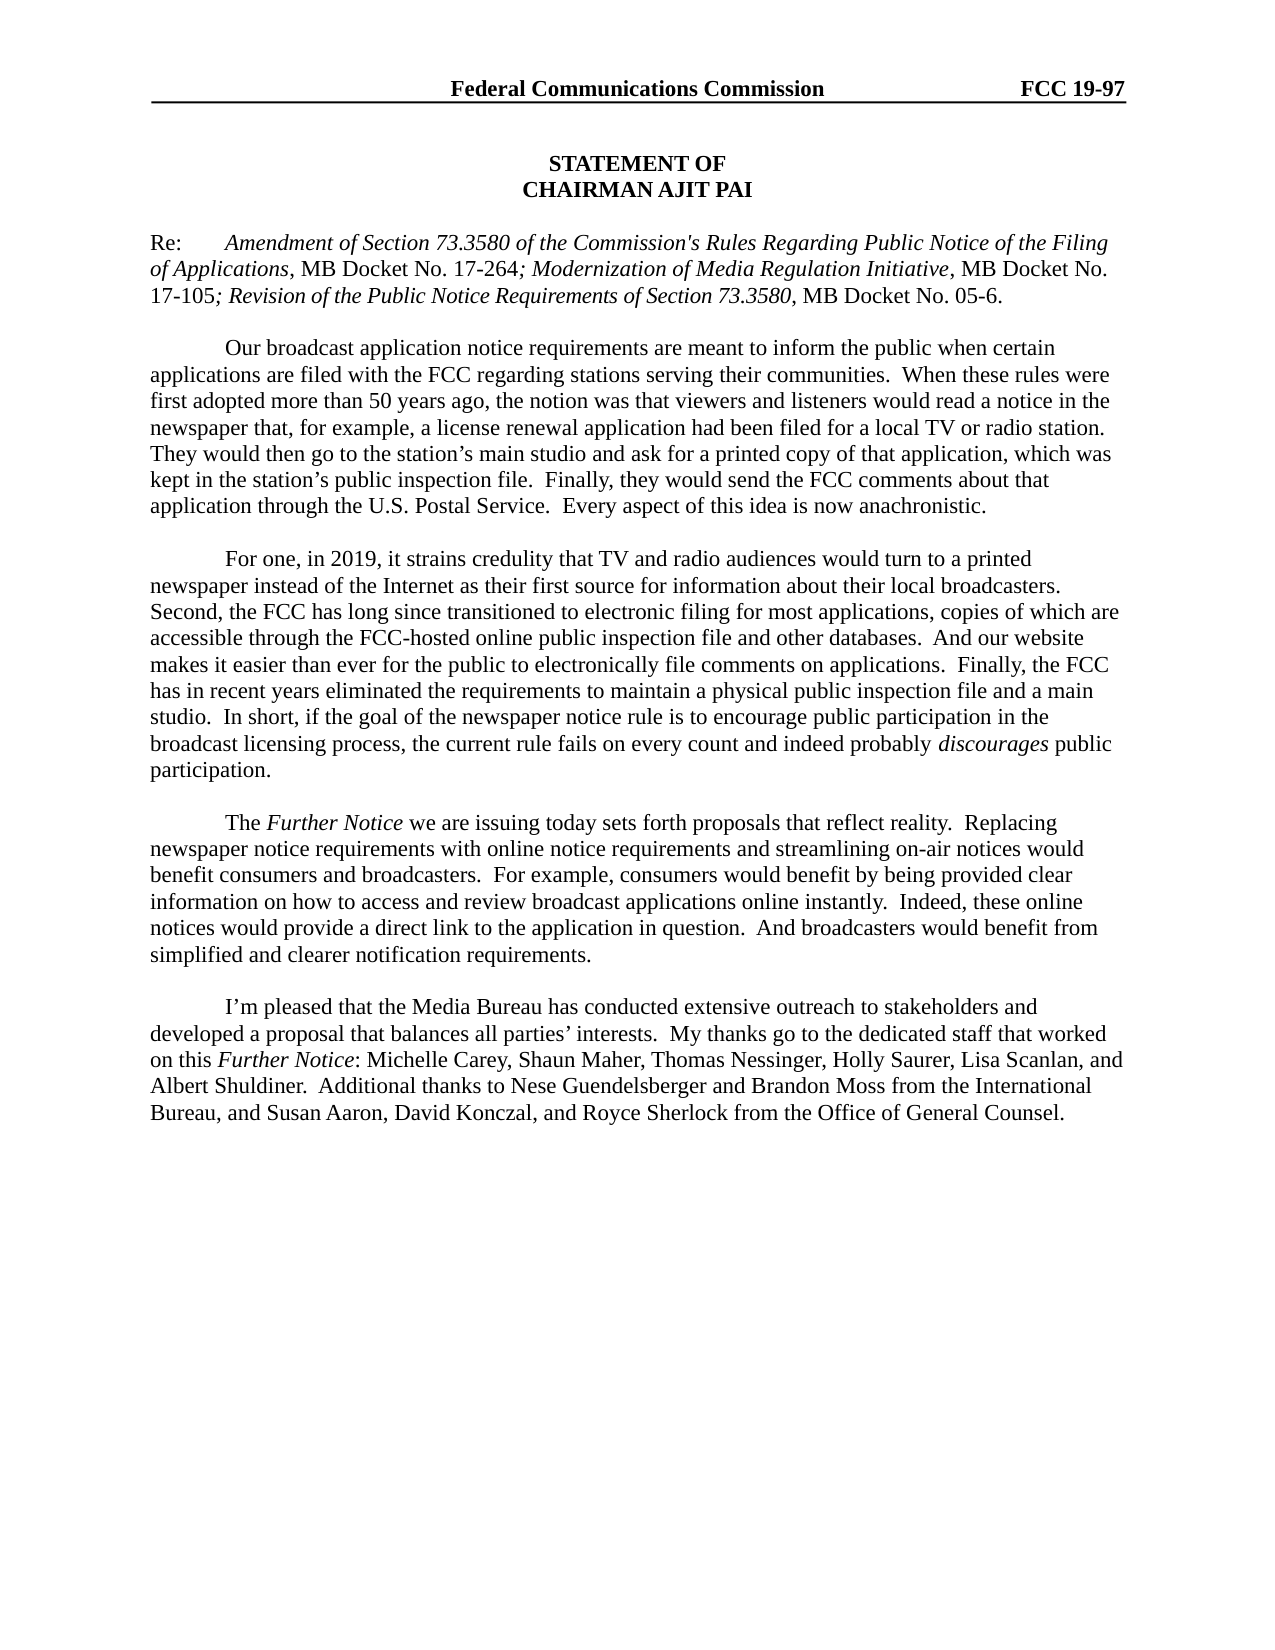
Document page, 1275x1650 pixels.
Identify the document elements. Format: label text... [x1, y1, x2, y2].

text The Further Notice we are issuing today sets forth proposals that reflect reality. Replacing newspaper notice requirements with online notice requirements and streamlining on-air notices would benefit consumers and broadcasters. For example, consumers would benefit by being provided clear information on how to access and review broadcast applications online instantly. Indeed, these online notices would provide a direct link to the application in question. And broadcasters would benefit from simplified and clearer notification requirements. [150, 809, 1125, 967]
text Re: Amendment of Section 73.3580 of the Commission's Rules Regarding Public Notice of the Filing of Applications, MB Docket No. 17-264; Modernization of Media Regulation Initiative, MB Docket No. 17-105; Revision of the Public Notice Requirements of Section 73.3580, MB Docket No. 05-6. [150, 229, 1125, 308]
text Statement of [150, 150, 1125, 176]
text I’m pleased that the Media Bureau has conducted extensive outreach to stakeholders and developed a proposal that balances all parties’ interests. My thanks go to the dedicated staff that worked on this Further Notice: Michelle Carey, Shaun Maher, Thomas Nessinger, Holly Saurer, Lisa Scanlan, and Albert Shuldiner. Additional thanks to Nese Guendelsberger and Brandon Moss from the International Bureau, and Susan Aaron, David Konczal, and Royce Sherlock from the Office of General Counsel. [150, 993, 1125, 1125]
text Our broadcast application notice requirements are meant to inform the public when certain applications are filed with the FCC regarding stations serving their communities. When these rules were first adopted more than 50 years ago, the notion was that viewers and listeners would read a notice in the newspaper that, for example, a license renewal application had been filed for a local TV or radio station. They would then go to the station’s main studio and ask for a printed copy of that application, which was kept in the station’s public inspection file. Finally, they would send the FCC comments about that application through the U.S. Postal Service. Every aspect of this idea is now anachronistic. [150, 334, 1125, 519]
text Chairman ajit pai [150, 176, 1125, 203]
text For one, in 2019, it strains credulity that TV and radio audiences would turn to a printed newspaper instead of the Internet as their first source for information about their local broadcasters. Second, the FCC has long since transitioned to electronic filing for most applications, copies of which are accessible through the FCC-hosted online public inspection file and other databases. And our website makes it easier than ever for the public to electronically file comments on applications. Finally, the FCC has in recent years eliminated the requirements to maintain a physical public inspection file and a main studio. In short, if the goal of the newspaper notice rule is to encourage public participation in the broadcast licensing process, the current rule fails on every count and indeed probably discourages public participation. [150, 545, 1125, 782]
